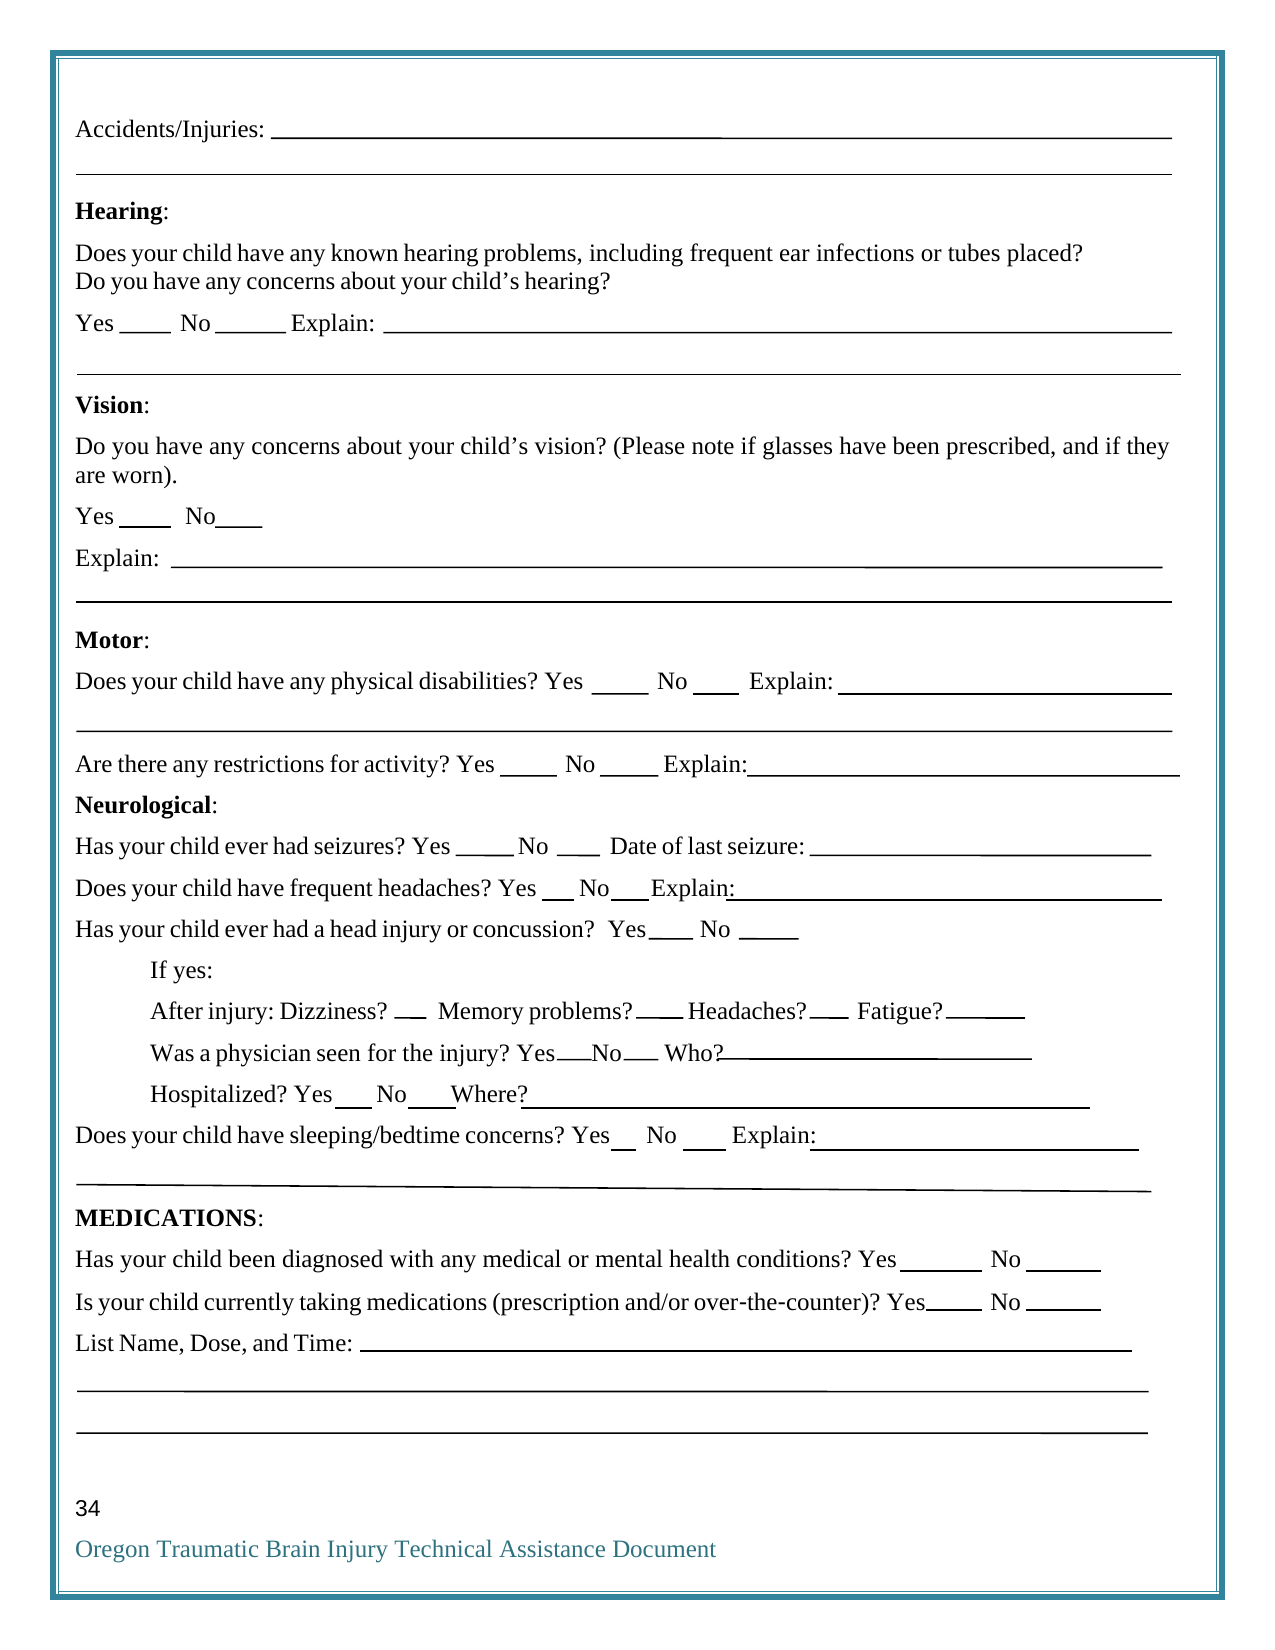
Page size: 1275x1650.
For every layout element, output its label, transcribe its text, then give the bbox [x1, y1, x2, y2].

text Vision: [75, 390, 1200, 419]
text MEDICATIONS: [75, 1203, 1200, 1231]
text Does your child have any physical disabilities? Yes No Explain: [75, 666, 1200, 695]
text Does your child have frequent headaches? Yes No Explain: [75, 873, 1200, 901]
text Was a physician seen for the injury? Yes No Who? [150, 1038, 1200, 1066]
text Hearing: [75, 196, 1200, 225]
text Has your child been diagnosed with any medical or mental health conditions? Yes No [75, 1244, 1200, 1273]
text Has your child ever had seizures? Yes No Date of last seizure: [75, 831, 1200, 860]
text Hospitalized? Yes No Where? [150, 1079, 1200, 1108]
text Yes No Explain: [75, 308, 1200, 336]
text Does your child have sleeping/bedtime concerns? Yes No Explain: [75, 1120, 1200, 1149]
text Explain: [75, 543, 1200, 571]
text Does your child have any known hearing problems, including frequent ear infections or tubes placed? Do you have any concerns about your child’s hearing? [75, 238, 1200, 295]
text Has your child ever had a head injury or concussion? Yes No [75, 914, 1200, 943]
text After injury: Dizziness? Memory problems? Headaches? Fatigue? [150, 996, 1200, 1025]
text If yes: [75, 955, 1200, 984]
text Accidents/Injuries: [75, 114, 1200, 143]
text Neurological: [75, 790, 1200, 819]
text Is your child currently taking medications (prescription and/or over‐the‐counter)? Yes No [75, 1285, 1200, 1315]
text Yes No [75, 501, 1200, 530]
text List Name, Dose, and Time: [75, 1328, 1200, 1357]
text Do you have any concerns about your child’s vision? (Please note if glasses have been prescribed, and if they are worn). [75, 431, 1200, 489]
text Are there any restrictions for activity? Yes No Explain: [75, 749, 1200, 778]
text Motor: [75, 625, 1200, 654]
